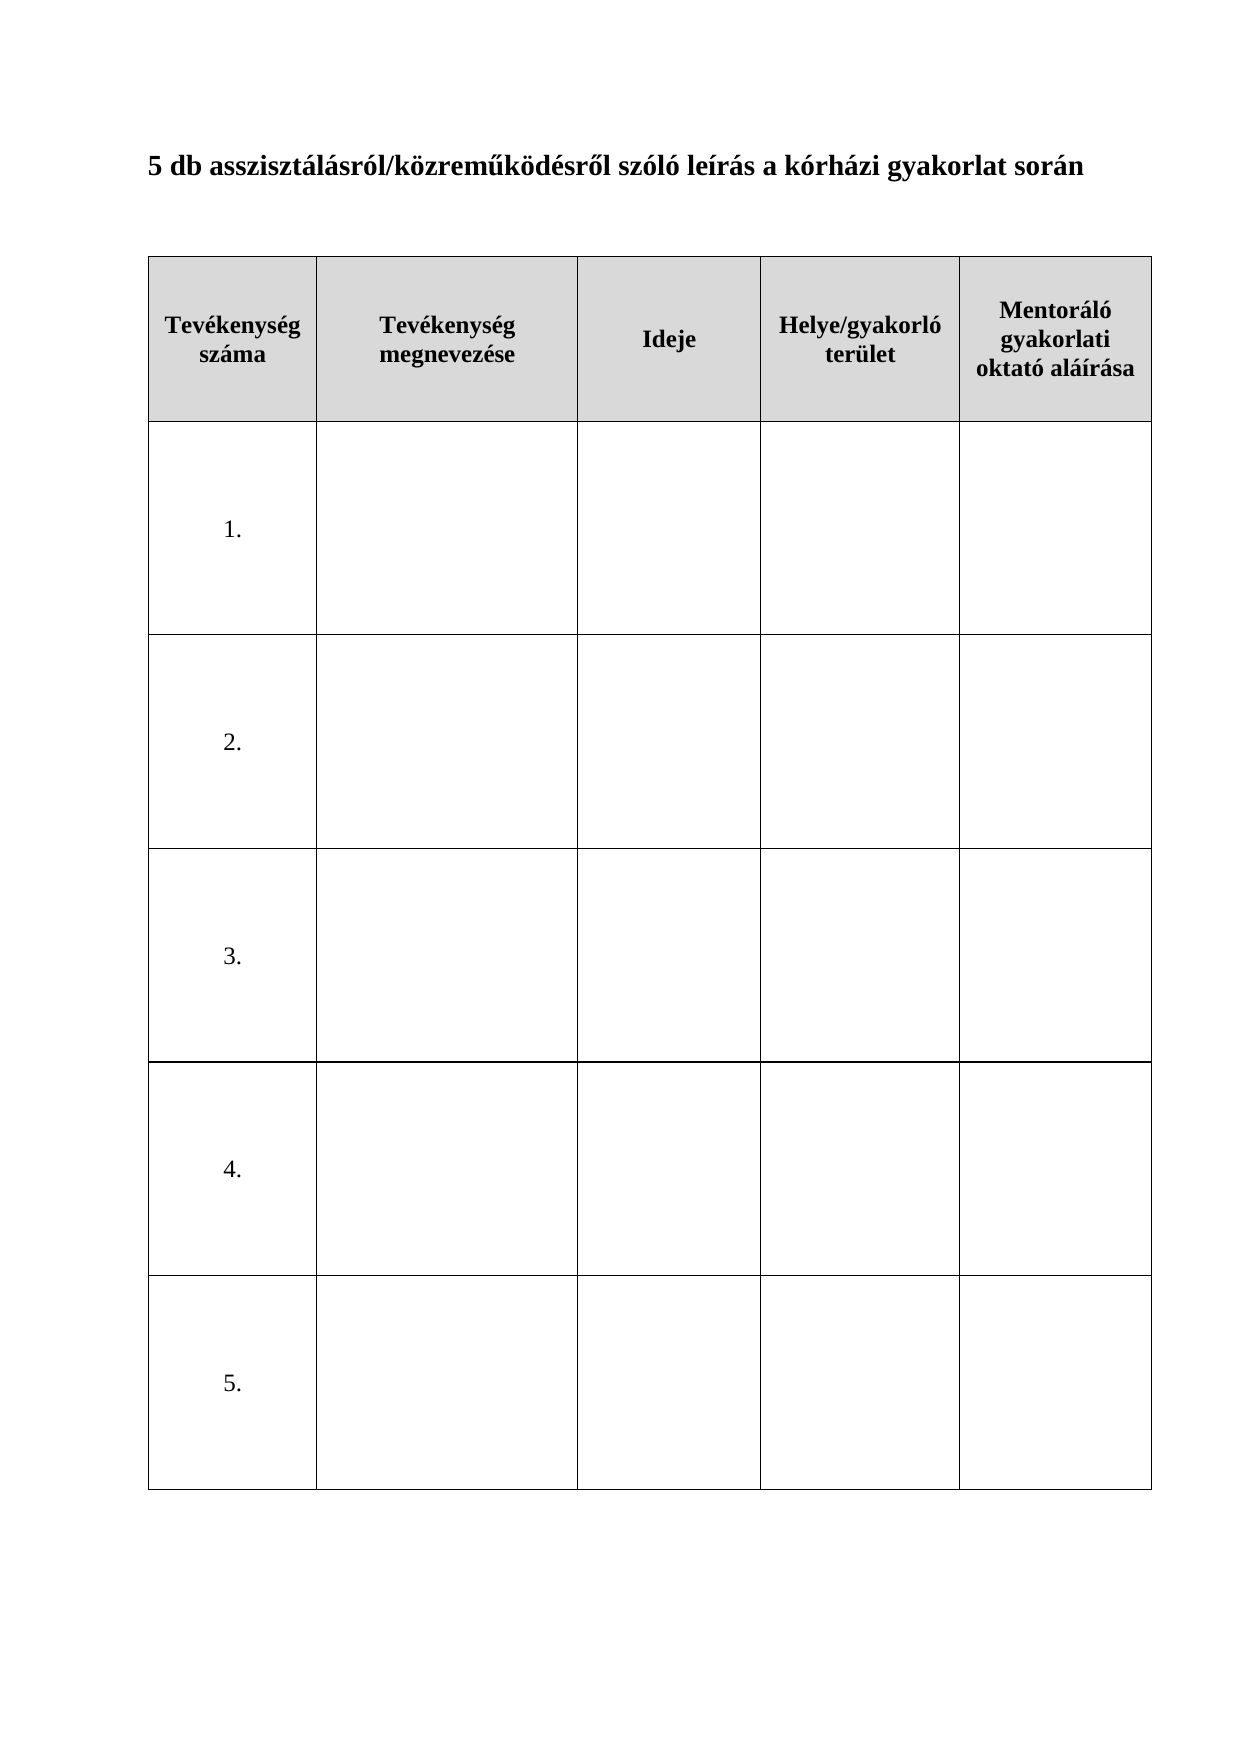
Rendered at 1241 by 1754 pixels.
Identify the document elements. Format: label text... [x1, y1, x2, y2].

table_header Tevékenység megnevezése [317, 257, 577, 421]
table_cell [578, 1063, 760, 1275]
table_cell [761, 849, 959, 1061]
table_header Helye/gyakorló terület [761, 257, 959, 421]
table_cell [317, 635, 577, 848]
table_cell 5. [149, 1276, 316, 1488]
table_cell [317, 849, 577, 1061]
table_cell [761, 1063, 959, 1275]
table_cell [960, 849, 1151, 1061]
table_cell [960, 1063, 1151, 1275]
table_cell [761, 1276, 959, 1488]
table_cell [578, 422, 760, 634]
table_cell [578, 635, 760, 848]
table_cell [761, 422, 959, 634]
table_cell [317, 1063, 577, 1275]
table_cell [317, 422, 577, 634]
table_cell [761, 635, 959, 848]
table_cell [578, 849, 760, 1061]
text 5 db asszisztálásról/közreműködésről szóló leírás a kórházi gyakorlat során [148, 148, 1093, 181]
table_cell [960, 422, 1151, 634]
table_header Tevékenység száma [149, 257, 316, 421]
table_cell 1. [149, 422, 316, 634]
table_cell [578, 1276, 760, 1488]
table_cell 2. [149, 635, 316, 848]
table_cell [960, 1276, 1151, 1488]
table_header Ideje [578, 257, 760, 421]
table_cell 3. [149, 849, 316, 1061]
table_cell [960, 635, 1151, 848]
table_cell [317, 1276, 577, 1488]
table_header Mentoráló gyakorlati oktató aláírása [960, 257, 1151, 421]
table_cell 4. [149, 1063, 316, 1275]
